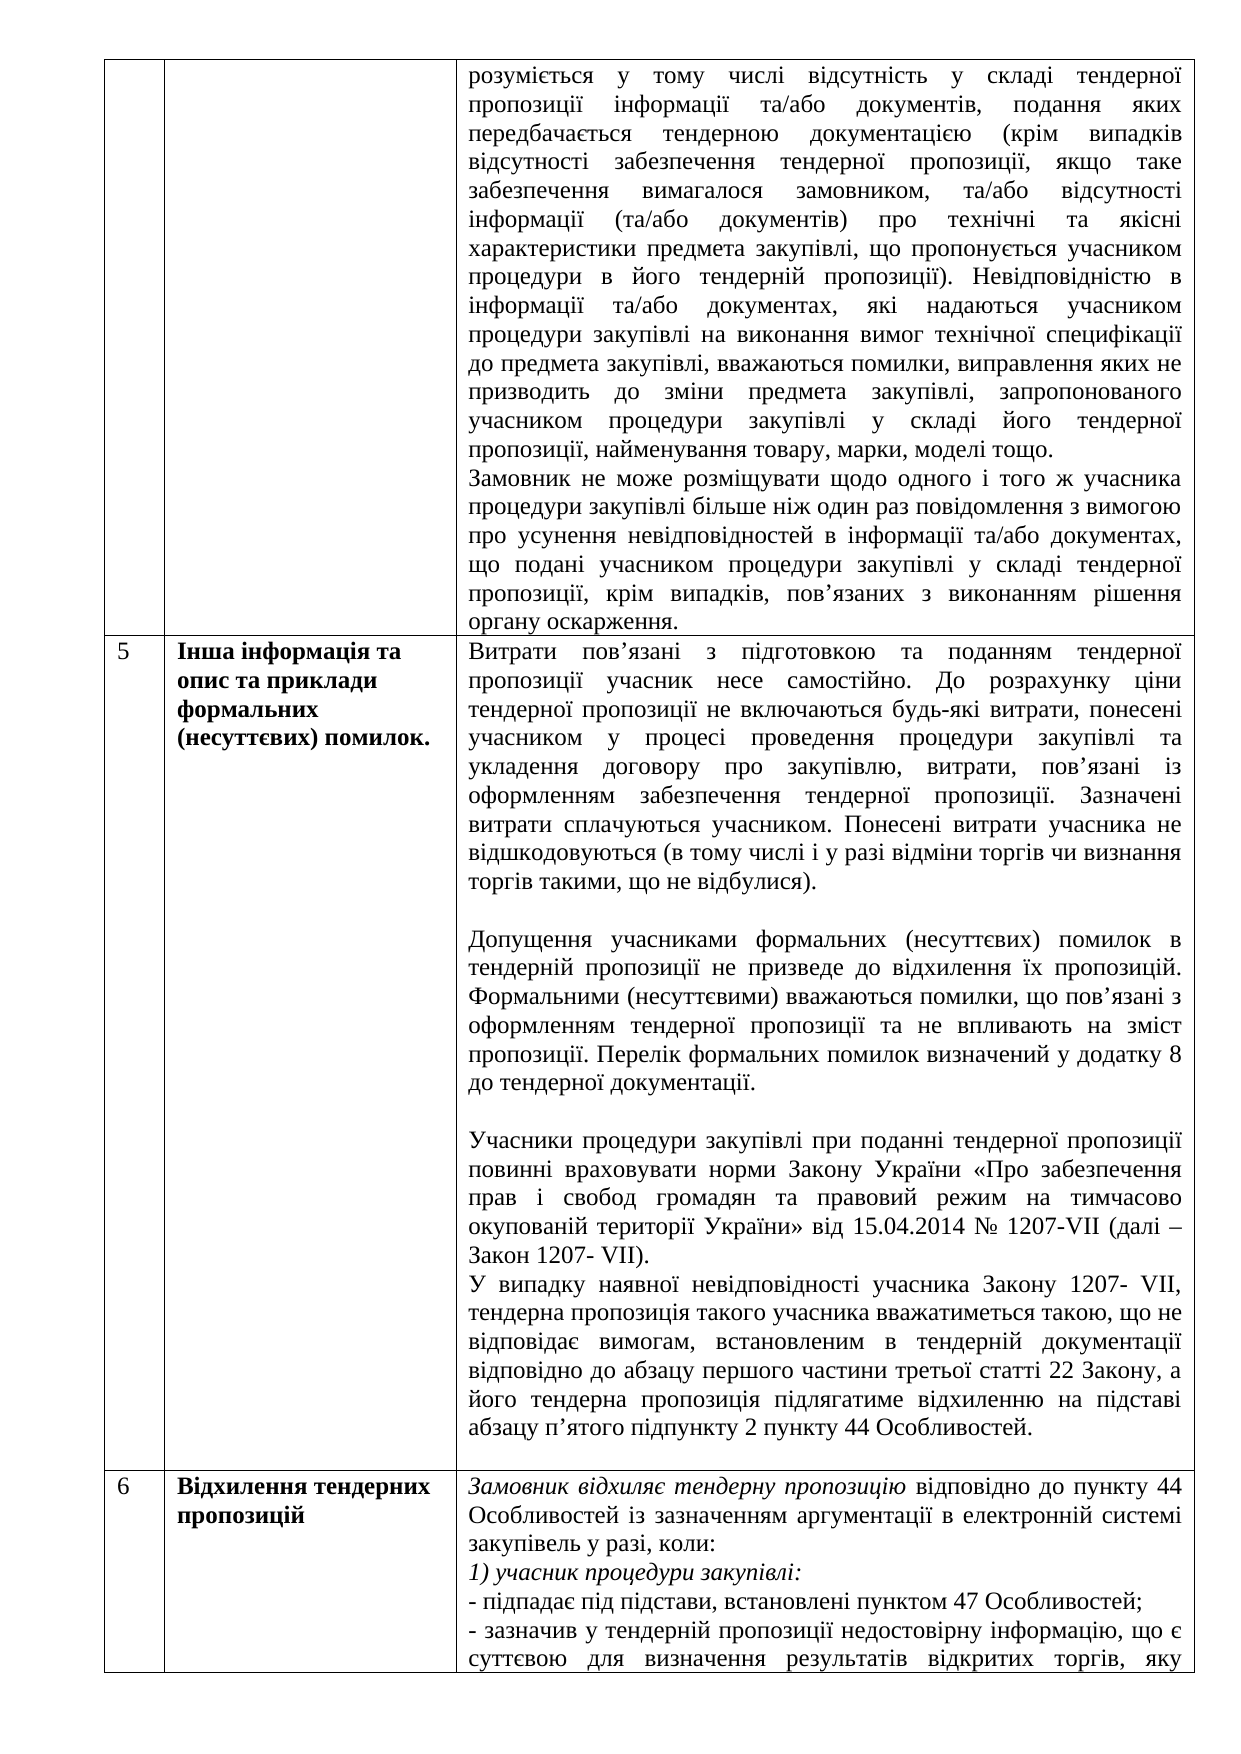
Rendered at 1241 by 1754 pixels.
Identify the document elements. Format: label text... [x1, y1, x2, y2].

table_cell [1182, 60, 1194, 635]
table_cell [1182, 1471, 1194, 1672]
table_cell 6 [105, 1471, 164, 1672]
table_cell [165, 1471, 456, 1672]
table_cell 5 [105, 636, 164, 1470]
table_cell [165, 60, 456, 635]
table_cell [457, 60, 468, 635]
table_cell Інша інформація та опис та приклади формальних (несуттєвих) помилок. [165, 636, 456, 1470]
table_cell Витрати пов’язані з підготовкою та поданням тендерної пропозиції учасник несе самостійно. До розрахунку ціни тендерної пропозиції не включаються будь-які витрати, понесені учасником у процесі проведення процедури закупівлі та укладення договору про закупівлю, витрати, пов’язані із оформленням забезпечення тендерної пропозиції. Зазначені витрати сплачуються учасником. Понесені витрати учасника не відшкодовуються (в тому числі і у разі відміни торгів чи визнання торгів такими, що не відбулися). Допущення учасниками формальних (несуттєвих) помилок в тендерній пропозиції не призведе до відхилення їх пропозицій. Формальними (несуттєвими) вважаються помилки, що пов’язані з оформленням тендерної пропозиції та не впливають на зміст пропозиції. Перелік формальних помилок визначений у додатку 8 до тендерної документації. Учасники процедури закупівлі при поданні тендерної пропозиції повинні враховувати норми Закону України «Про забезпечення прав і свобод громадян та правовий режим на тимчасово окупованій території України» від 15.04.2014 № 1207-VII (далі – Закон 1207- VII). У випадку наявної невідповідності учасника Закону 1207- VII, тендерна пропозиція такого учасника вважатиметься такою, що не відповідає вимогам, встановленим в тендерній документації відповідно до абзацу першого частини третьої статті 22 Закону, а його тендерна пропозиція підлягатиме відхиленню на підставі абзацу п’ятого підпункту 2 пункту 44 Особливостей. [457, 636, 1194, 1470]
table_cell 4 [105, 60, 164, 635]
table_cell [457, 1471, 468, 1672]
